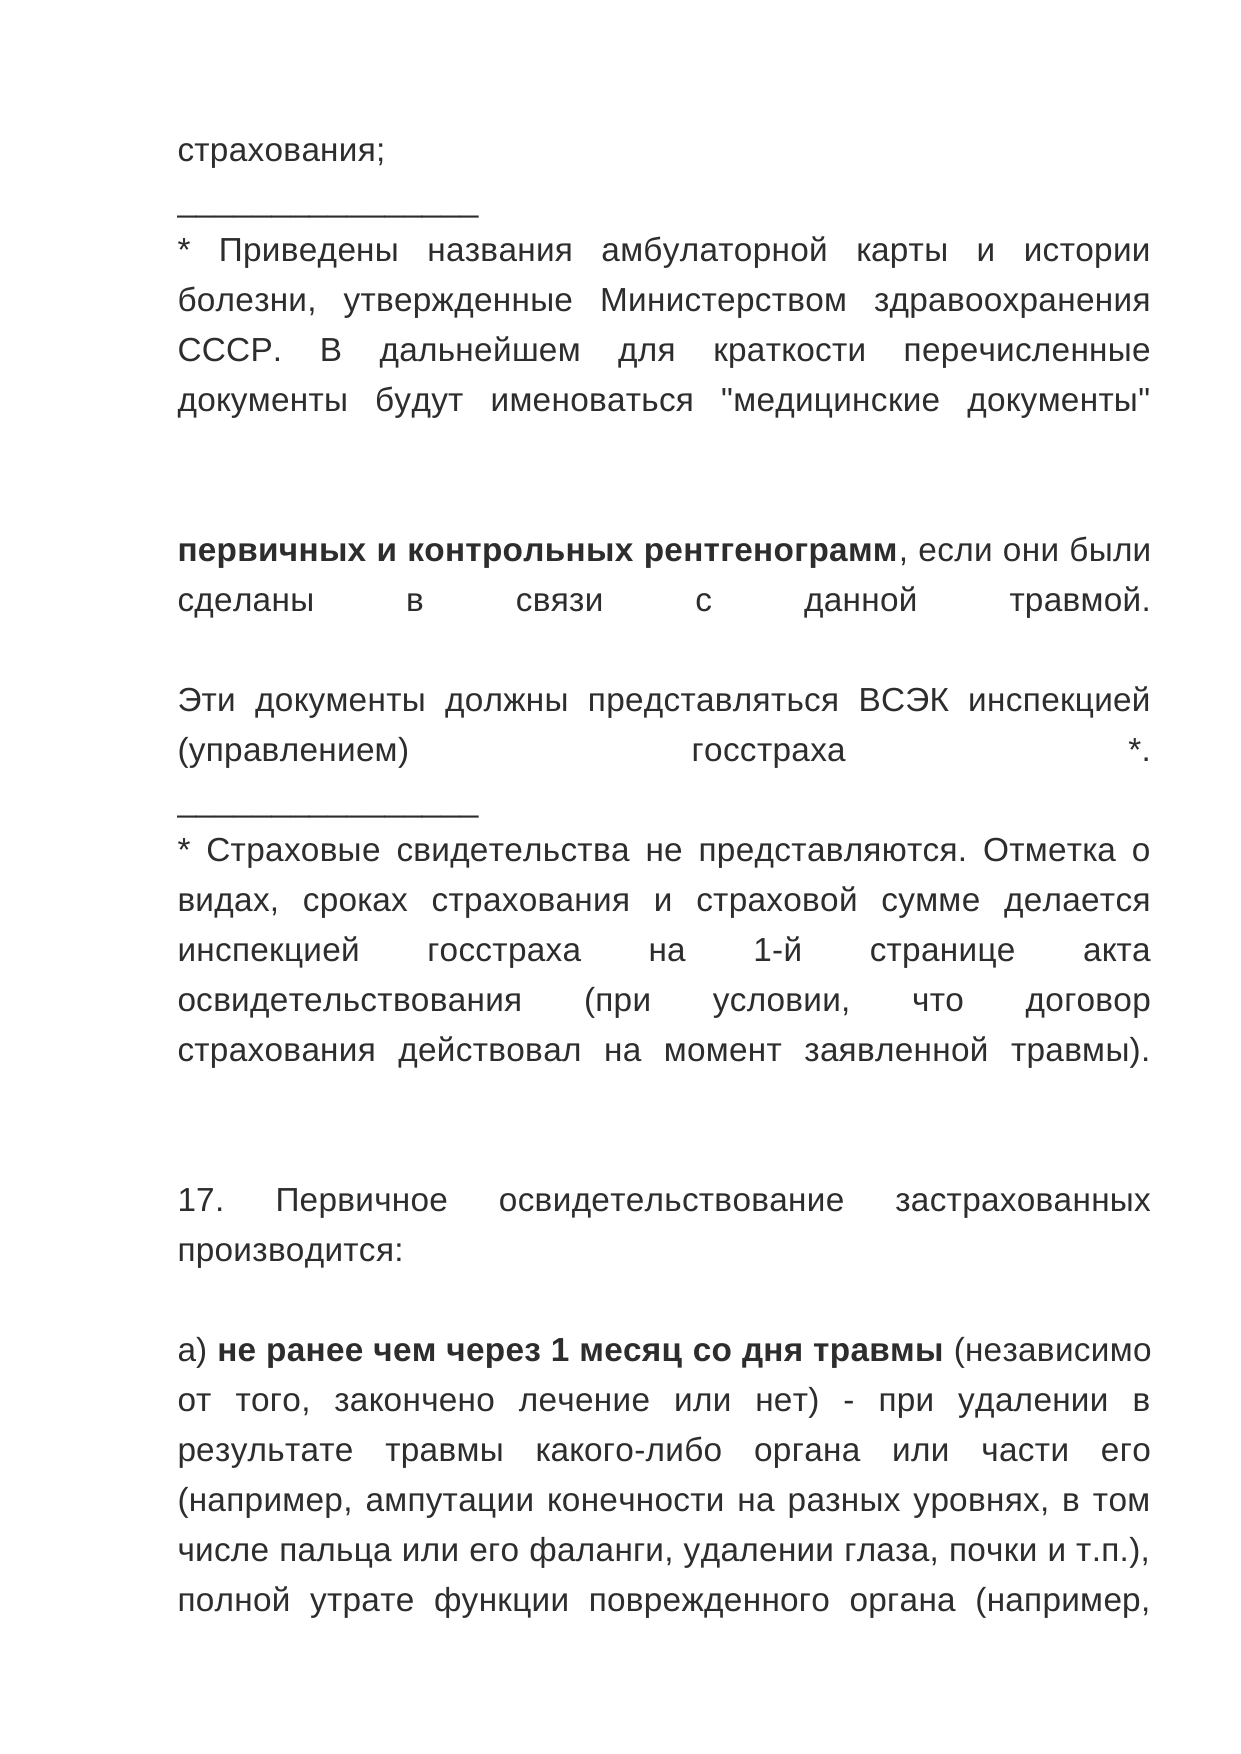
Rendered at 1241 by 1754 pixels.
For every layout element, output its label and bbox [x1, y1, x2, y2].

text [177, 1168, 1152, 1618]
text [177, 118, 1152, 1168]
